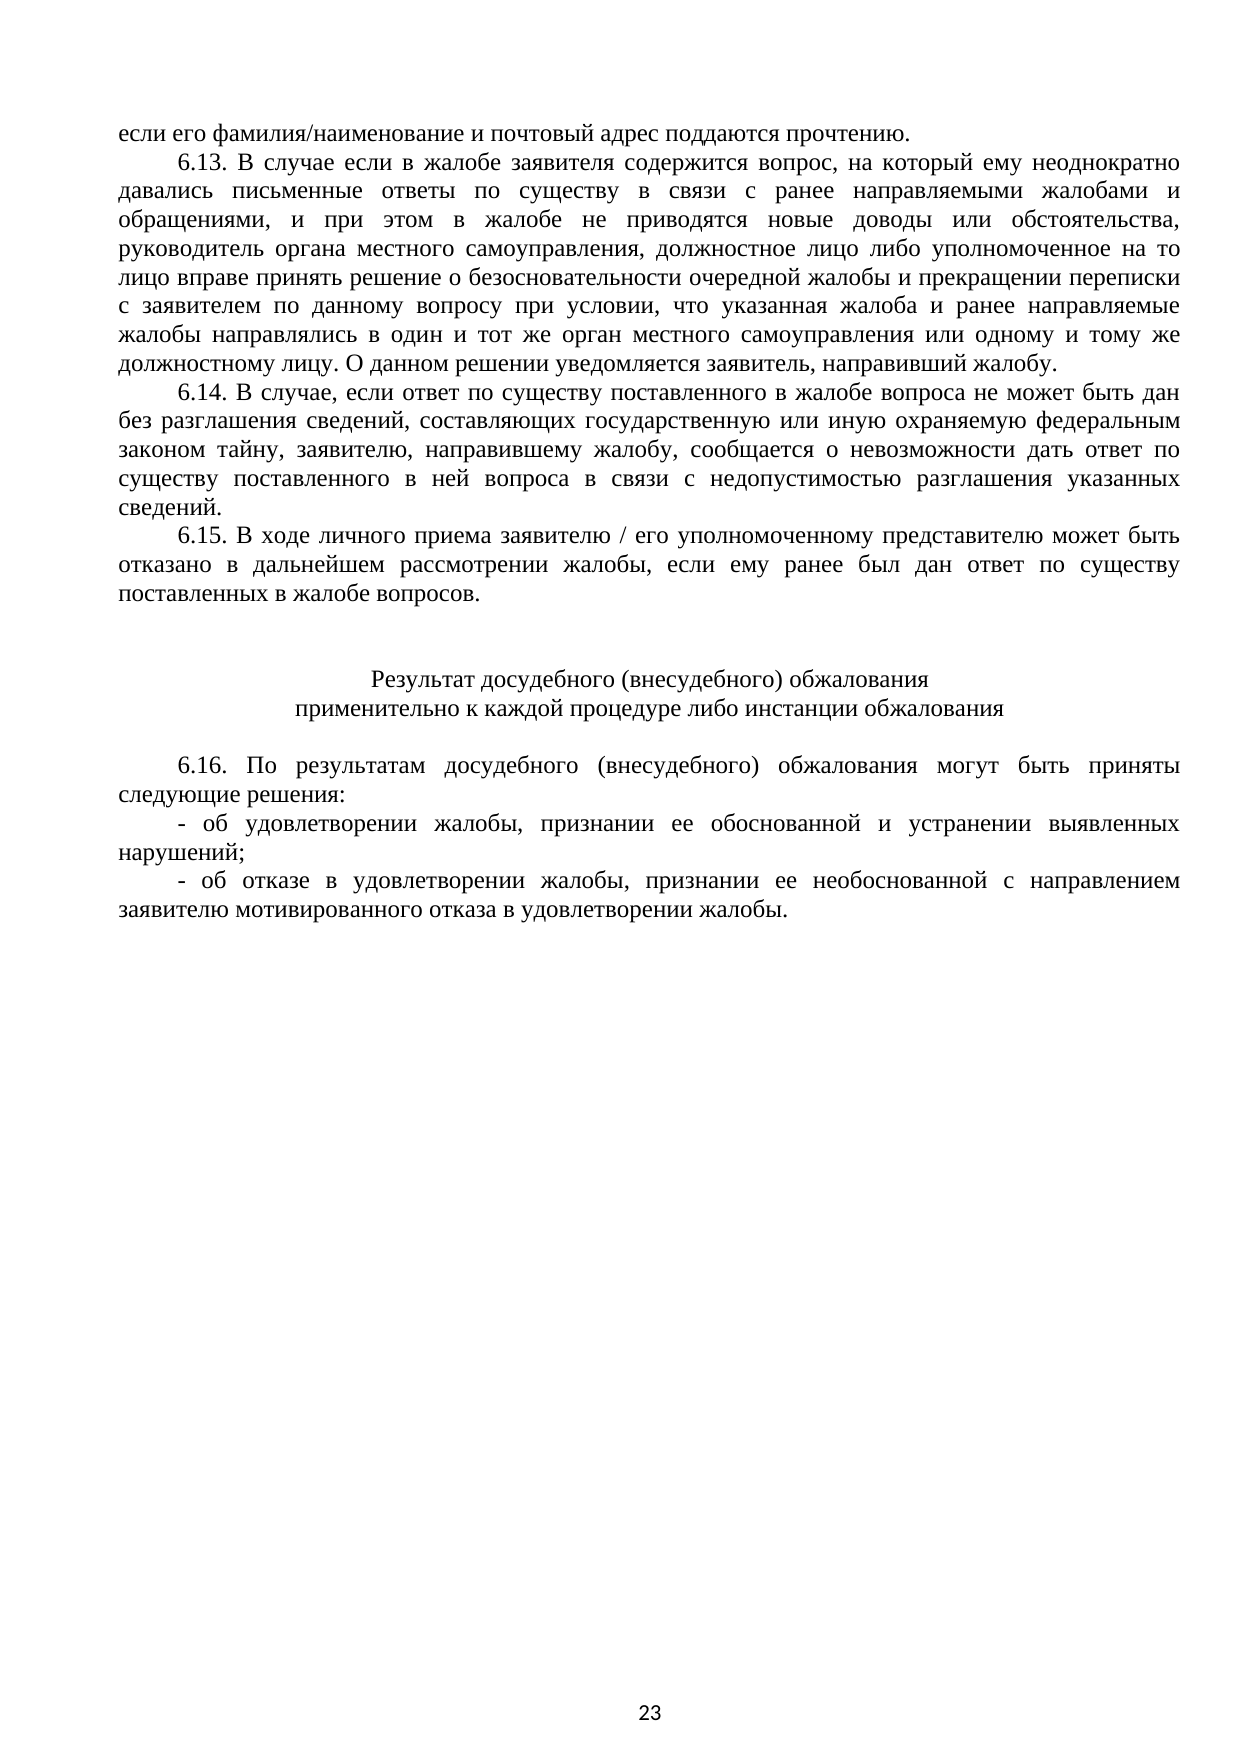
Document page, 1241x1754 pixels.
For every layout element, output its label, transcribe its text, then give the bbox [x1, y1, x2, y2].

text 6.16. По результатам досудебного (внесудебного) обжалования могут быть приняты следующие решения: [118, 751, 1181, 808]
text Результат досудебного (внесудебного) обжалования [118, 664, 1181, 693]
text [118, 118, 1181, 147]
text 6.14. В случае, если ответ по существу поставленного в жалобе вопроса не может быть дан без разглашения сведений, составляющих государственную или иную охраняемую федеральным законом тайну, заявителю, направившему жалобу, сообщается о невозможности дать ответ по существу поставленного в ней вопроса в связи с недопустимостью разглашения указанных сведений. [118, 377, 1181, 521]
text 6.13. В случае если в жалобе заявителя содержится вопрос, на который ему неоднократно давались письменные ответы по существу в связи с ранее направляемыми жалобами и обращениями, и при этом в жалобе не приводятся новые доводы или обстоятельства, руководитель органа местного самоуправления, должностное лицо либо уполномоченное на то лицо вправе принять решение о безосновательности очередной жалобы и прекращении переписки с заявителем по данному вопросу при условии, что указанная жалоба и ранее направляемые жалобы направлялись в один и тот же орган местного самоуправления или одному и тому же должностному лицу. О данном решении уведомляется заявитель, направивший жалобу. [118, 147, 1181, 377]
text применительно к каждой процедуре либо инстанции обжалования [118, 693, 1181, 722]
text - об отказе в удовлетворении жалобы, признании ее необоснованной с направлением заявителю мотивированного отказа в удовлетворении жалобы. [118, 866, 1181, 923]
text - об удовлетворении жалобы, признании ее обоснованной и устранении выявленных нарушений; [118, 808, 1181, 866]
text 6.15. В ходе личного приема заявителю / его уполномоченному представителю может быть отказано в дальнейшем рассмотрении жалобы, если ему ранее был дан ответ по существу поставленных в жалобе вопросов. [118, 521, 1181, 607]
